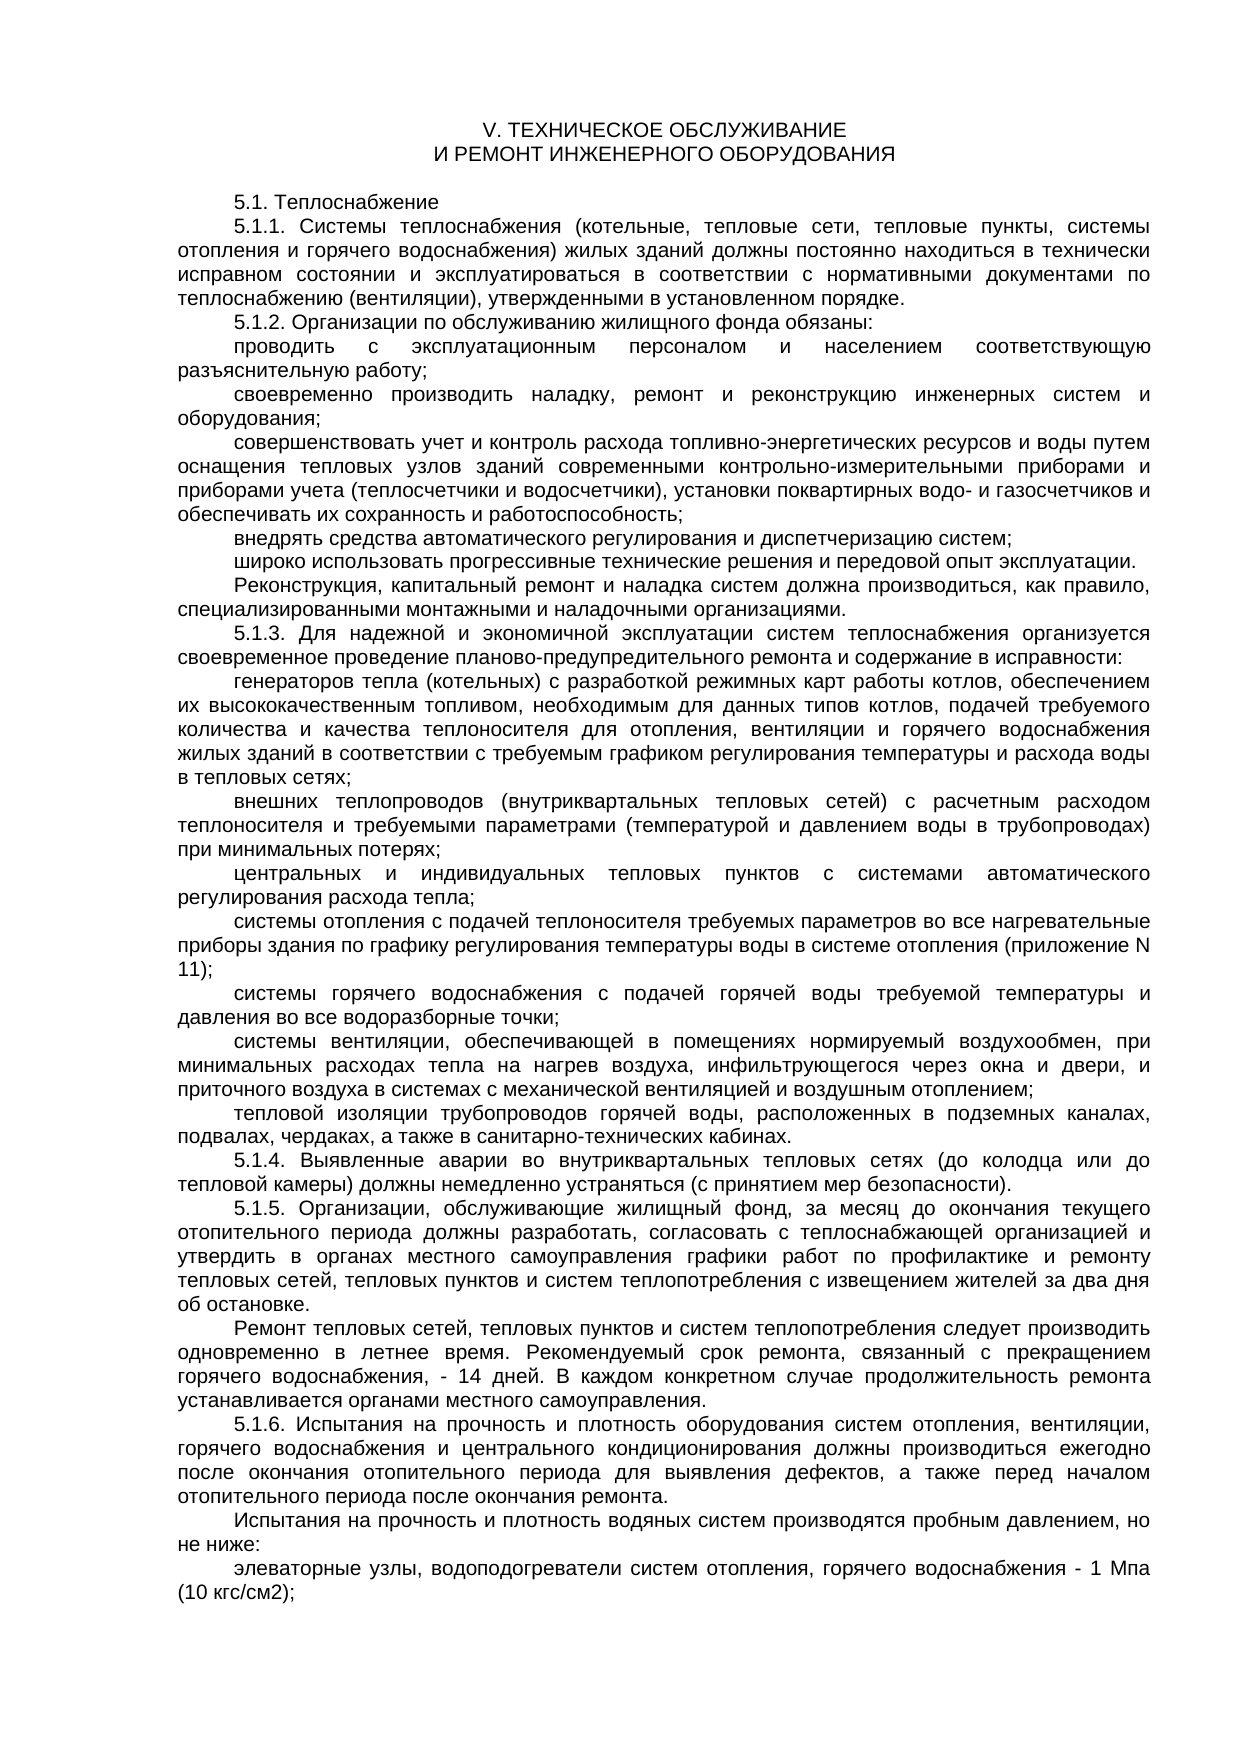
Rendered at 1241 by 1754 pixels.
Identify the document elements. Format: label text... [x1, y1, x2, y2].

text 5.1.6. Испытания на прочность и плотность оборудования систем отопления, вентиляции, горячего водоснабжения и центрального кондиционирования должны производиться ежегодно после окончания отопительного периода для выявления дефектов, а также перед началом отопительного периода после окончания ремонта. [177, 1412, 1152, 1508]
text системы отопления с подачей теплоносителя требуемых параметров во все нагревательные приборы здания по графику регулирования температуры воды в системе отопления (приложение N 11); [177, 909, 1152, 981]
text проводить с эксплуатационным персоналом и населением соответствующую разъяснительную работу; [177, 334, 1152, 382]
text 5.1.3. Для надежной и экономичной эксплуатации систем теплоснабжения организуется своевременное проведение планово-предупредительного ремонта и содержание в исправности: [177, 621, 1152, 669]
text 5.1. Теплоснабжение [177, 190, 1152, 214]
text Реконструкция, капитальный ремонт и наладка систем должна производиться, как правило, специализированными монтажными и наладочными организациями. [177, 573, 1152, 621]
text 5.1.2. Организации по обслуживанию жилищного фонда обязаны: [177, 310, 1152, 334]
text внешних теплопроводов (внутриквартальных тепловых сетей) с расчетным расходом теплоносителя и требуемыми параметрами (температурой и давлением воды в трубопроводах) при минимальных потерях; [177, 789, 1152, 861]
text совершенствовать учет и контроль расхода топливно-энергетических ресурсов и воды путем оснащения тепловых узлов зданий современными контрольно-измерительными приборами и приборами учета (теплосчетчики и водосчетчики), установки поквартирных водо- и газосчетчиков и обеспечивать их сохранность и работоспособность; [177, 429, 1152, 525]
text системы вентиляции, обеспечивающей в помещениях нормируемый воздухообмен, при минимальных расходах тепла на нагрев воздуха, инфильтрующегося через окна и двери, и приточного воздуха в системах с механической вентиляцией и воздушным отоплением; [177, 1028, 1152, 1100]
text Испытания на прочность и плотность водяных систем производятся пробным давлением, но не ниже: [177, 1508, 1152, 1556]
text И РЕМОНТ ИНЖЕНЕРНОГО ОБОРУДОВАНИЯ [177, 142, 1152, 166]
text 5.1.5. Организации, обслуживающие жилищный фонд, за месяц до окончания текущего отопительного периода должны разработать, согласовать с теплоснабжающей организацией и утвердить в органах местного самоуправления графики работ по профилактике и ремонту тепловых сетей, тепловых пунктов и систем теплопотребления с извещением жителей за два дня об остановке. [177, 1196, 1152, 1316]
text системы горячего водоснабжения с подачей горячей воды требуемой температуры и давления во все водоразборные точки; [177, 981, 1152, 1028]
text внедрять средства автоматического регулирования и диспетчеризацию систем; [177, 525, 1152, 549]
text Ремонт тепловых сетей, тепловых пунктов и систем теплопотребления следует производить одновременно в летнее время. Рекомендуемый срок ремонта, связанный с прекращением горячего водоснабжения, - 14 дней. В каждом конкретном случае продолжительность ремонта устанавливается органами местного самоуправления. [177, 1316, 1152, 1412]
text 5.1.4. Выявленные аварии во внутриквартальных тепловых сетях (до колодца или до тепловой камеры) должны немедленно устраняться (с принятием мер безопасности). [177, 1148, 1152, 1196]
text широко использовать прогрессивные технические решения и передовой опыт эксплуатации. [177, 549, 1152, 573]
text элеваторные узлы, водоподогреватели систем отопления, горячего водоснабжения - 1 Мпа (10 кгс/см2); [177, 1556, 1152, 1603]
text V. ТЕХНИЧЕСКОЕ ОБСЛУЖИВАНИЕ [177, 118, 1152, 142]
text генераторов тепла (котельных) с разработкой режимных карт работы котлов, обеспечением их высококачественным топливом, необходимым для данных типов котлов, подачей требуемого количества и качества теплоносителя для отопления, вентиляции и горячего водоснабжения жилых зданий в соответствии с требуемым графиком регулирования температуры и расхода воды в тепловых сетях; [177, 669, 1152, 789]
text своевременно производить наладку, ремонт и реконструкцию инженерных систем и оборудования; [177, 382, 1152, 429]
text 5.1.1. Системы теплоснабжения (котельные, тепловые сети, тепловые пункты, системы отопления и горячего водоснабжения) жилых зданий должны постоянно находиться в технически исправном состоянии и эксплуатироваться в соответствии с нормативными документами по теплоснабжению (вентиляции), утвержденными в установленном порядке. [177, 214, 1152, 310]
text тепловой изоляции трубопроводов горячей воды, расположенных в подземных каналах, подвалах, чердаках, а также в санитарно-технических кабинах. [177, 1100, 1152, 1148]
text центральных и индивидуальных тепловых пунктов с системами автоматического регулирования расхода тепла; [177, 861, 1152, 909]
